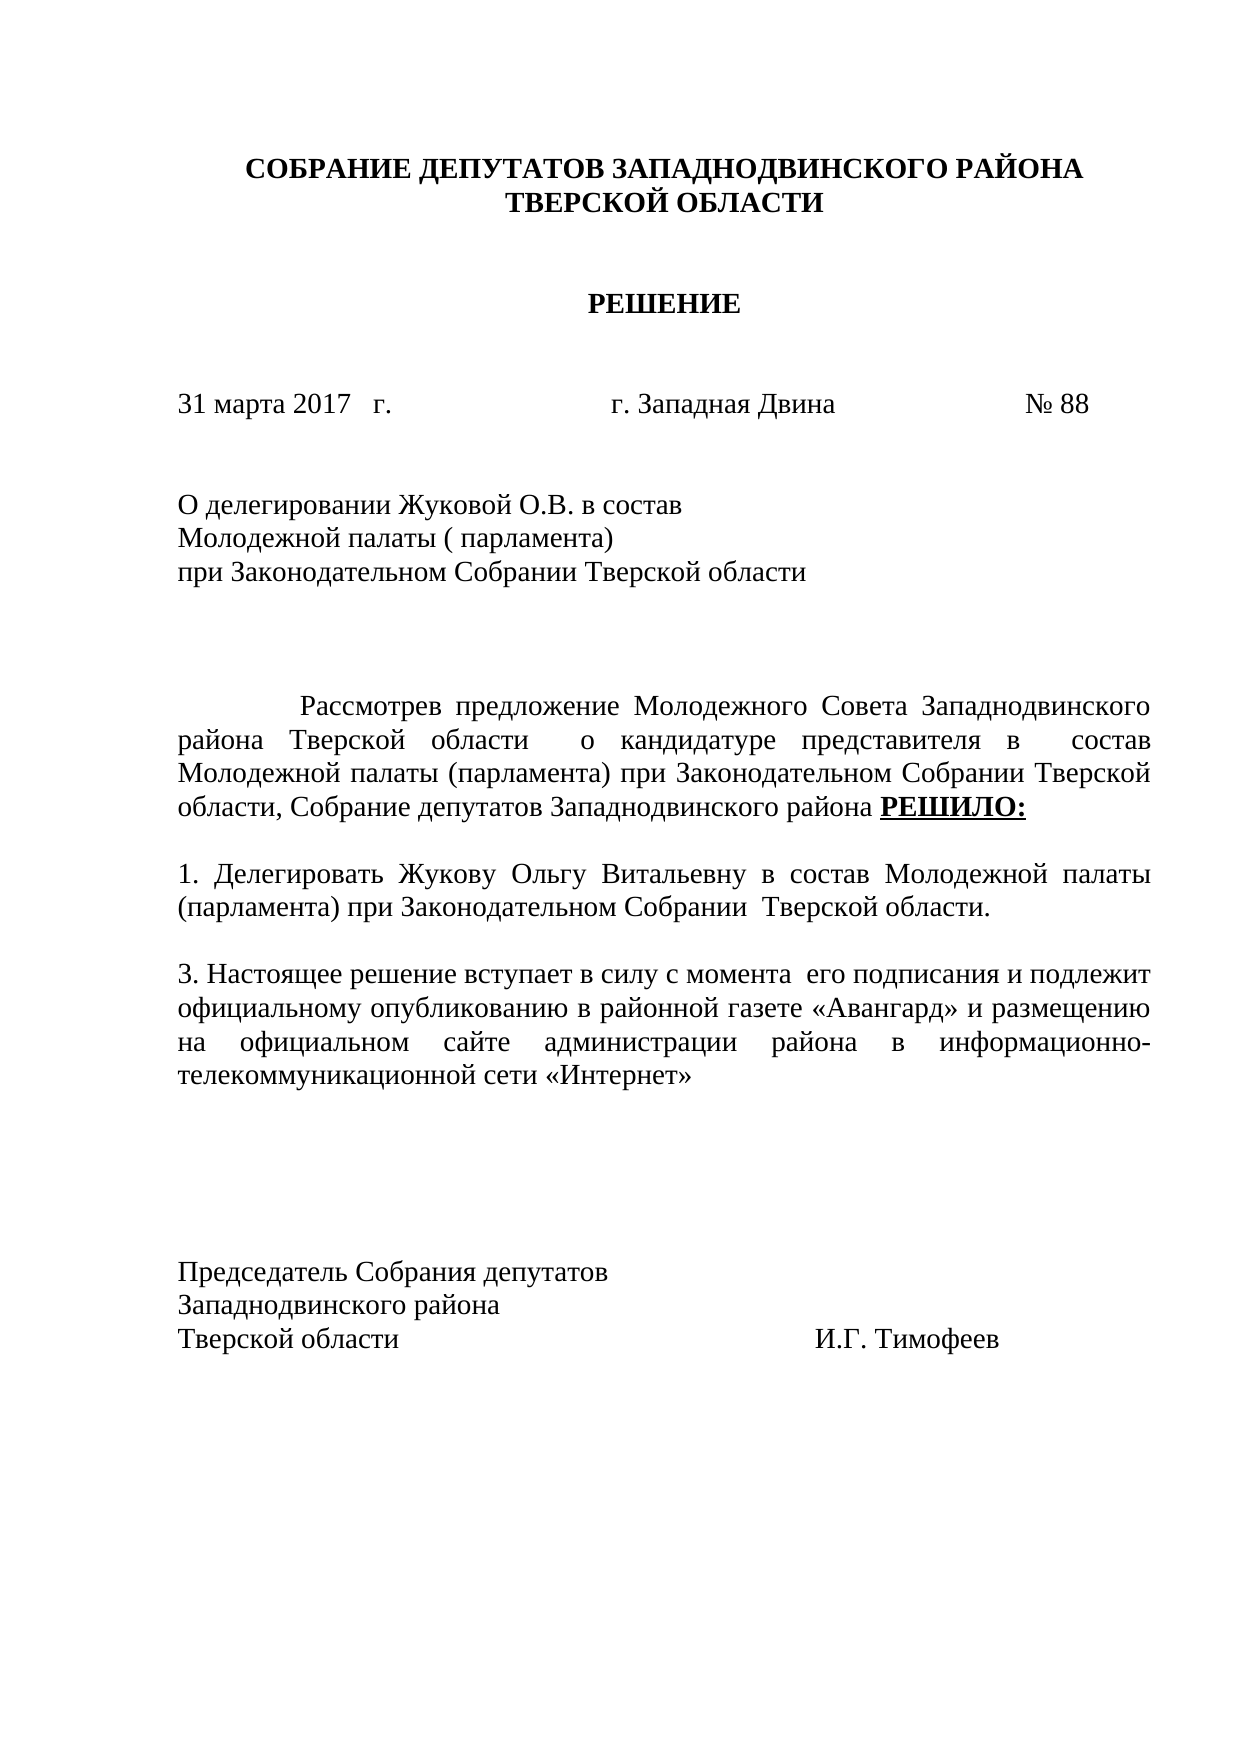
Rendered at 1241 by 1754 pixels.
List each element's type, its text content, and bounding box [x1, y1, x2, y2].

text 31 марта 2017 г. г. Западная Двина № 88 [177, 386, 1152, 420]
text Тверской области И.Г. Тимофеев [177, 1321, 1152, 1354]
text Председатель Собрания депутатов [177, 1254, 1152, 1287]
text Молодежной палаты ( парламента) [177, 521, 1152, 554]
text 1. Делегировать Жукову Ольгу Витальевну в состав Молодежной палаты (парламента) при Законодательном Собрании Тверской области. [177, 856, 1152, 923]
text СОБРАНИЕ ДЕПУТАТОВ ЗАПАДНОДВИНСКОГО РАЙОНА [177, 152, 1152, 185]
text ТВЕРСКОЙ ОБЛАСТИ [177, 185, 1152, 219]
text при Законодательном Собрании Тверской области [177, 554, 1152, 588]
text 3. Настоящее решение вступает в силу с момента его подписания и подлежит официальному опубликованию в районной газете «Авангард» и размещению на официальном сайте администрации района в информационно-телекоммуникационной сети «Интернет» [177, 957, 1152, 1091]
text Рассмотрев предложение Молодежного Совета Западнодвинского района Тверской области о кандидатуре представителя в состав Молодежной палаты (парламента) при Законодательном Собрании Тверской области, Собрание депутатов Западнодвинского района РЕШИЛО: [177, 688, 1152, 822]
text Западнодвинского района [177, 1287, 1152, 1321]
text О делегировании Жуковой О.В. в состав [177, 487, 1152, 521]
text РЕШЕНИЕ [177, 286, 1152, 319]
